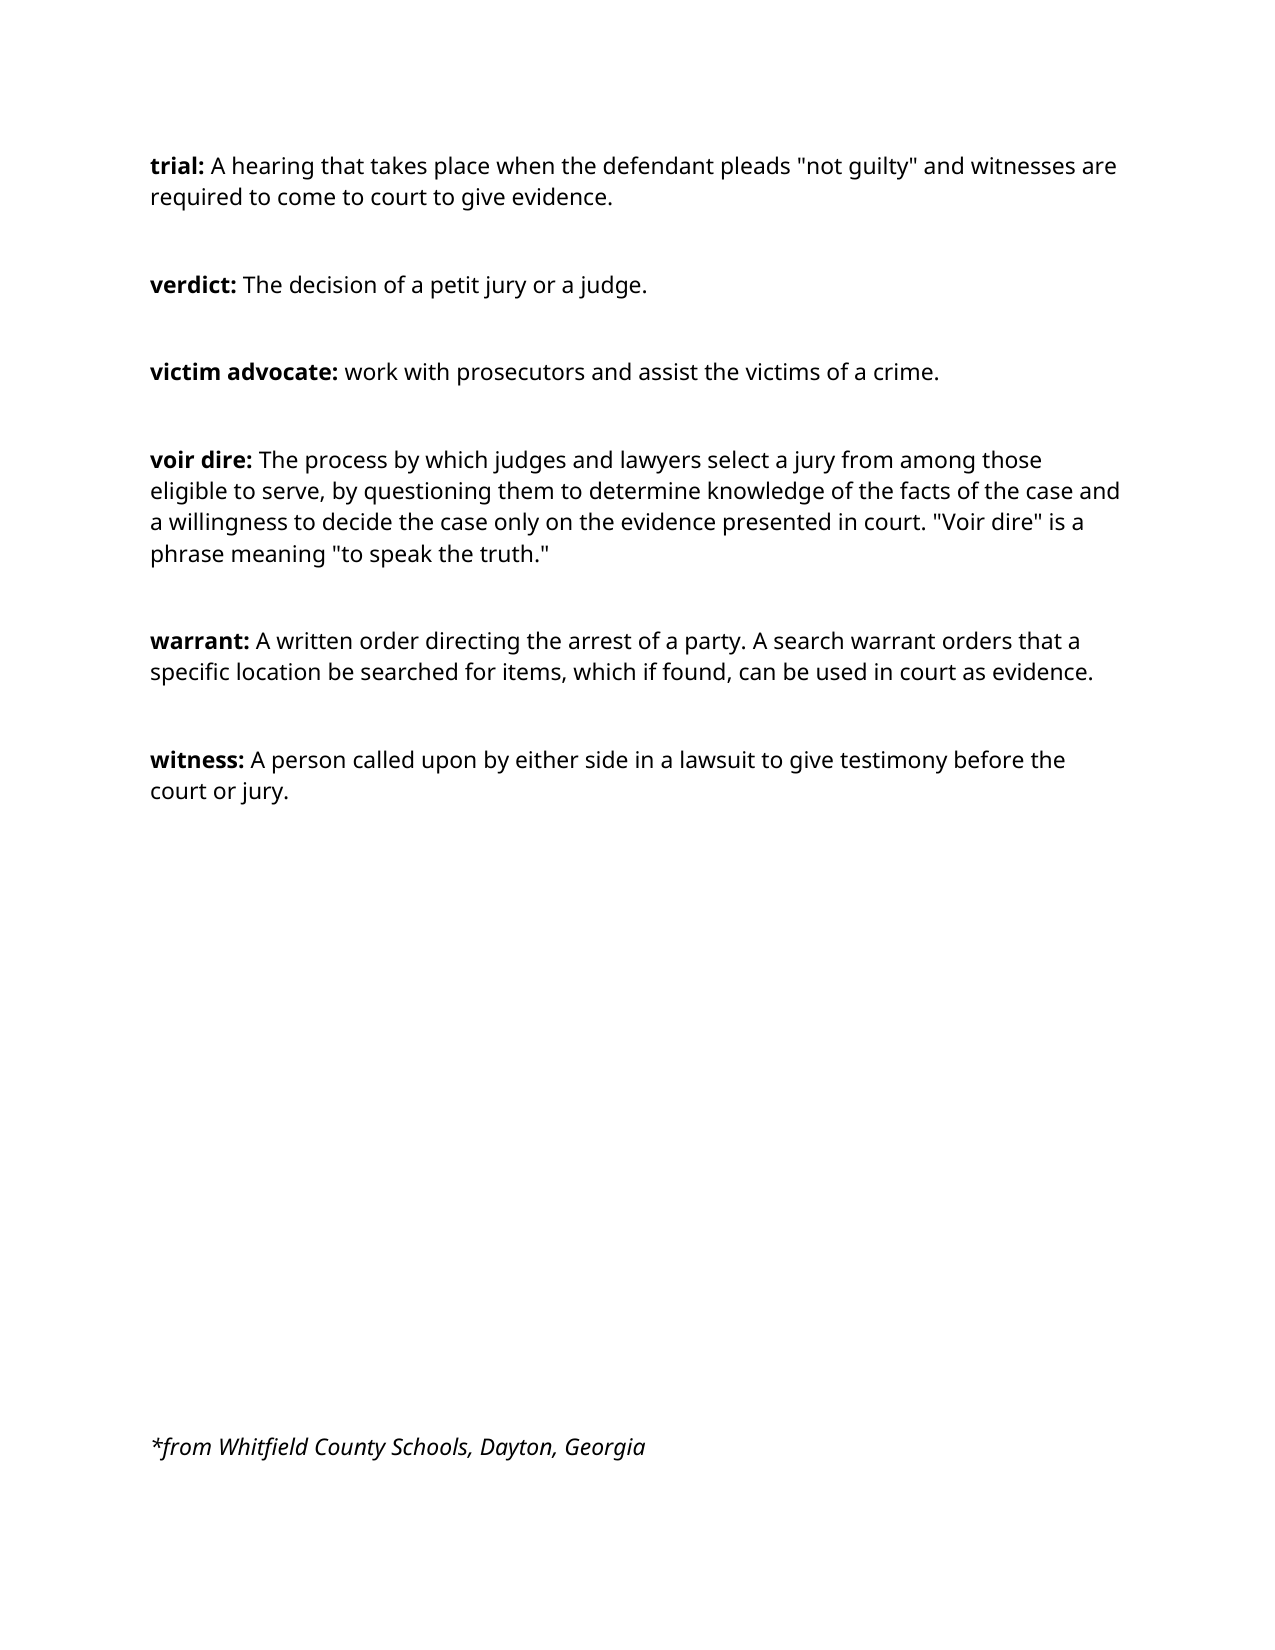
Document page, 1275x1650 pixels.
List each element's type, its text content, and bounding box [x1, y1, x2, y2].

text witness: A person called upon by either side in a lawsuit to give testimony before the court or jury. [150, 744, 1125, 806]
text *from Whitfield County Schools, Dayton, Georgia [150, 1431, 1125, 1462]
text voir dire: The process by which judges and lawyers select a jury from among those eligible to serve, by questioning them to determine knowledge of the facts of the case and a willingness to decide the case only on the evidence presented in court. "Voir dire" is a phrase meaning "to speak the truth." [150, 444, 1125, 569]
text trial: A hearing that takes place when the defendant pleads "not guilty" and witnesses are required to come to court to give evidence. [150, 150, 1125, 212]
text victim advocate: work with prosecutors and assist the victims of a crime. [150, 356, 1125, 387]
text verdict: The decision of a petit jury or a judge. [150, 269, 1125, 300]
text warrant: A written order directing the arrest of a party. A search warrant orders that a specific location be searched for items, which if found, can be used in court as evidence. [150, 625, 1125, 687]
